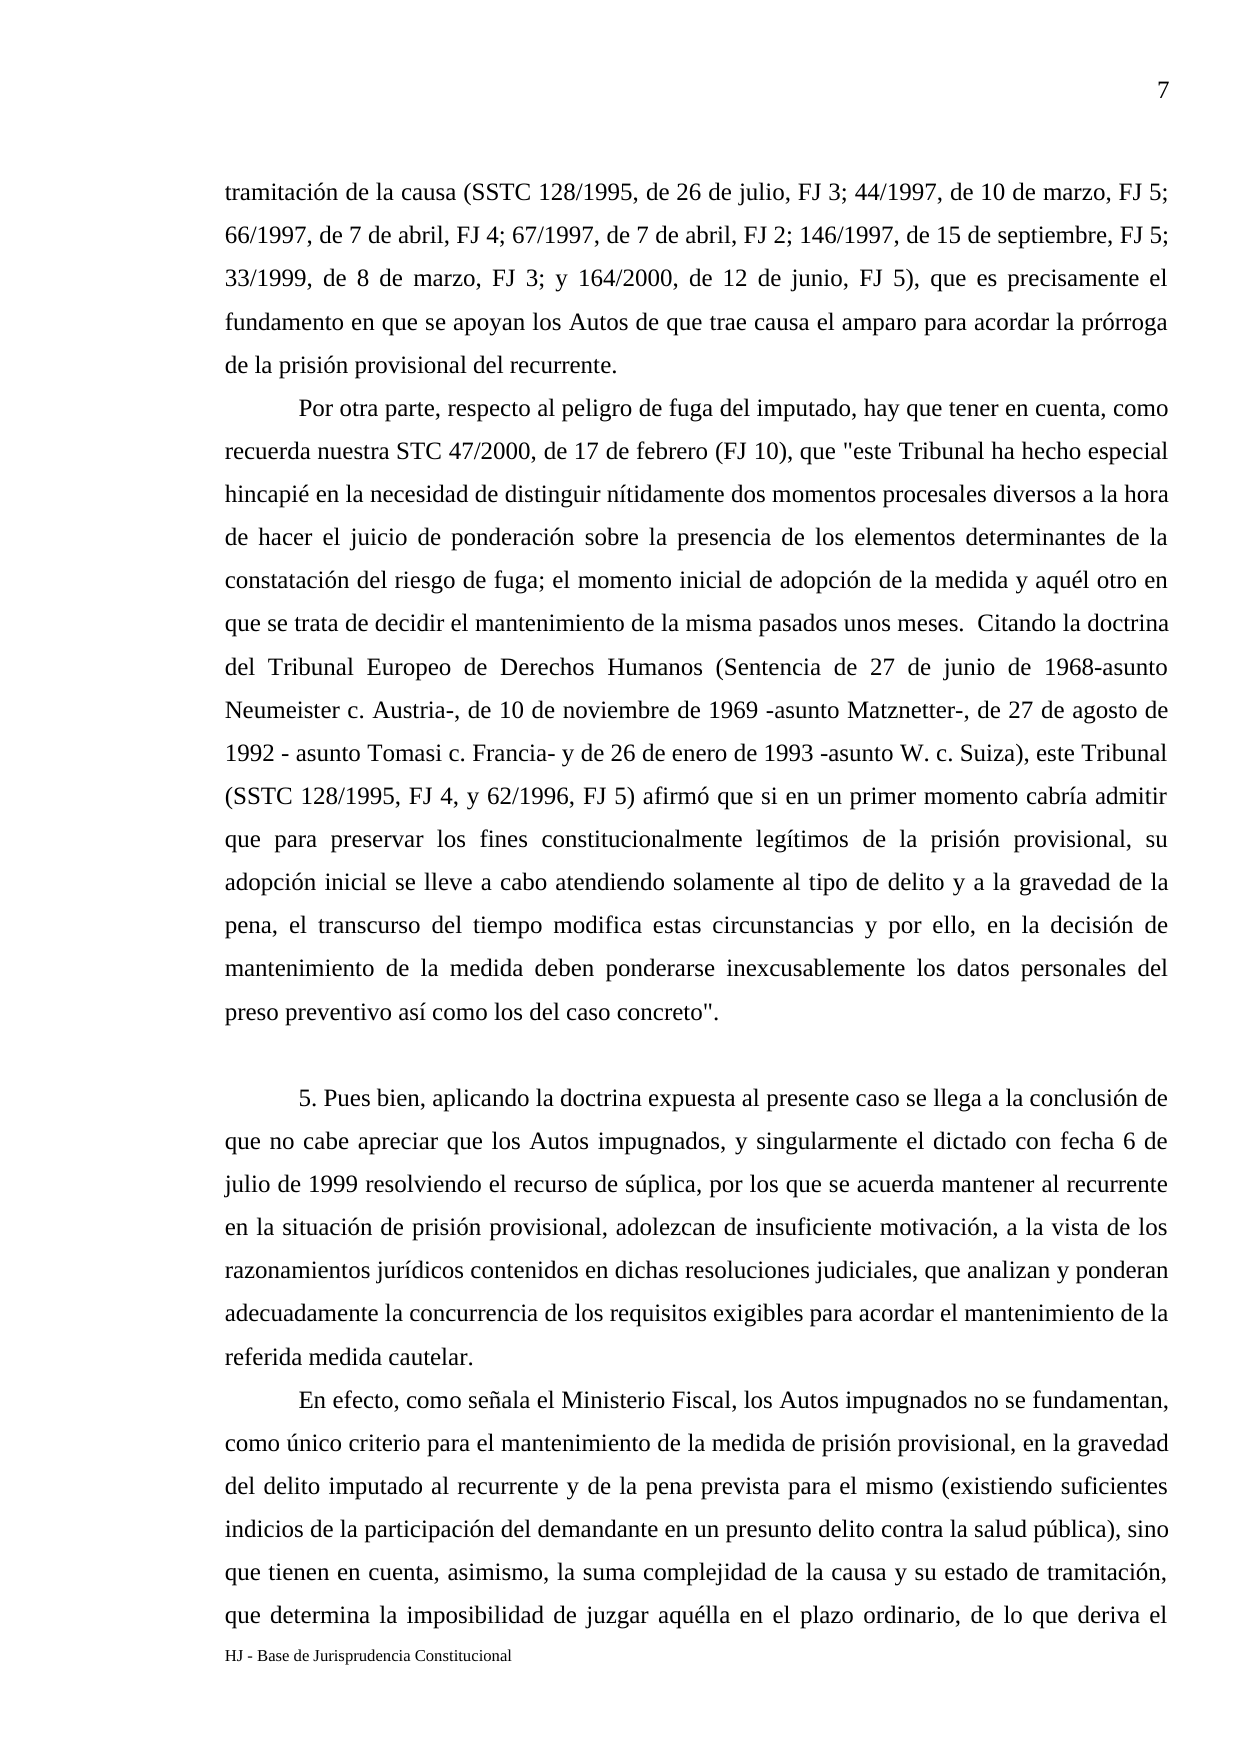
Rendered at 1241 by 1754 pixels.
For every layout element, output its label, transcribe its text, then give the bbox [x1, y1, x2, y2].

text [224, 177, 1169, 378]
text Por otra parte, respecto al peligro de fuga del imputado, hay que tener en cuenta, como recuerda nuestra STC 47/2000, de 17 de febrero (FJ 10), que "este Tribunal ha hecho especial hincapié en la necesidad de distinguir nítidamente dos momentos procesales diversos a la hora de hacer el juicio de ponderación sobre la presencia de los elementos determinantes de la constatación del riesgo de fuga; el momento inicial de adopción de la medida y aquél otro en que se trata de decidir el mantenimiento de la misma pasados unos meses. Citando la doctrina del Tribunal Europeo de Derechos Humanos (Sentencia de 27 de junio de 1968-asunto Neumeister c. Austria-, de 10 de noviembre de 1969 -asunto Matznetter-, de 27 de agosto de 1992 - asunto Tomasi c. Francia- y de 26 de enero de 1993 -asunto W. c. Suiza), este Tribunal (SSTC 128/1995, FJ 4, y 62/1996, FJ 5) afirmó que si en un primer momento cabría admitir que para preservar los fines constitucionalmente legítimos de la prisión provisional, su adopción inicial se lleve a cabo atendiendo solamente al tipo de delito y a la gravedad de la pena, el transcurso del tiempo modifica estas circunstancias y por ello, en la decisión de mantenimiento de la medida deben ponderarse inexcusablemente los datos personales del preso preventivo así como los del caso concreto". [224, 393, 1169, 1025]
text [224, 1385, 1169, 1629]
text 5. Pues bien, aplicando la doctrina expuesta al presente caso se llega a la conclusión de que no cabe apreciar que los Autos impugnados, y singularmente el dictado con fecha 6 de julio de 1999 resolviendo el recurso de súplica, por los que se acuerda mantener al recurrente en la situación de prisión provisional, adolezcan de insuficiente motivación, a la vista de los razonamientos jurídicos contenidos en dichas resoluciones judiciales, que analizan y ponderan adecuadamente la concurrencia de los requisitos exigibles para acordar el mantenimiento de la referida medida cautelar. [224, 1083, 1169, 1370]
